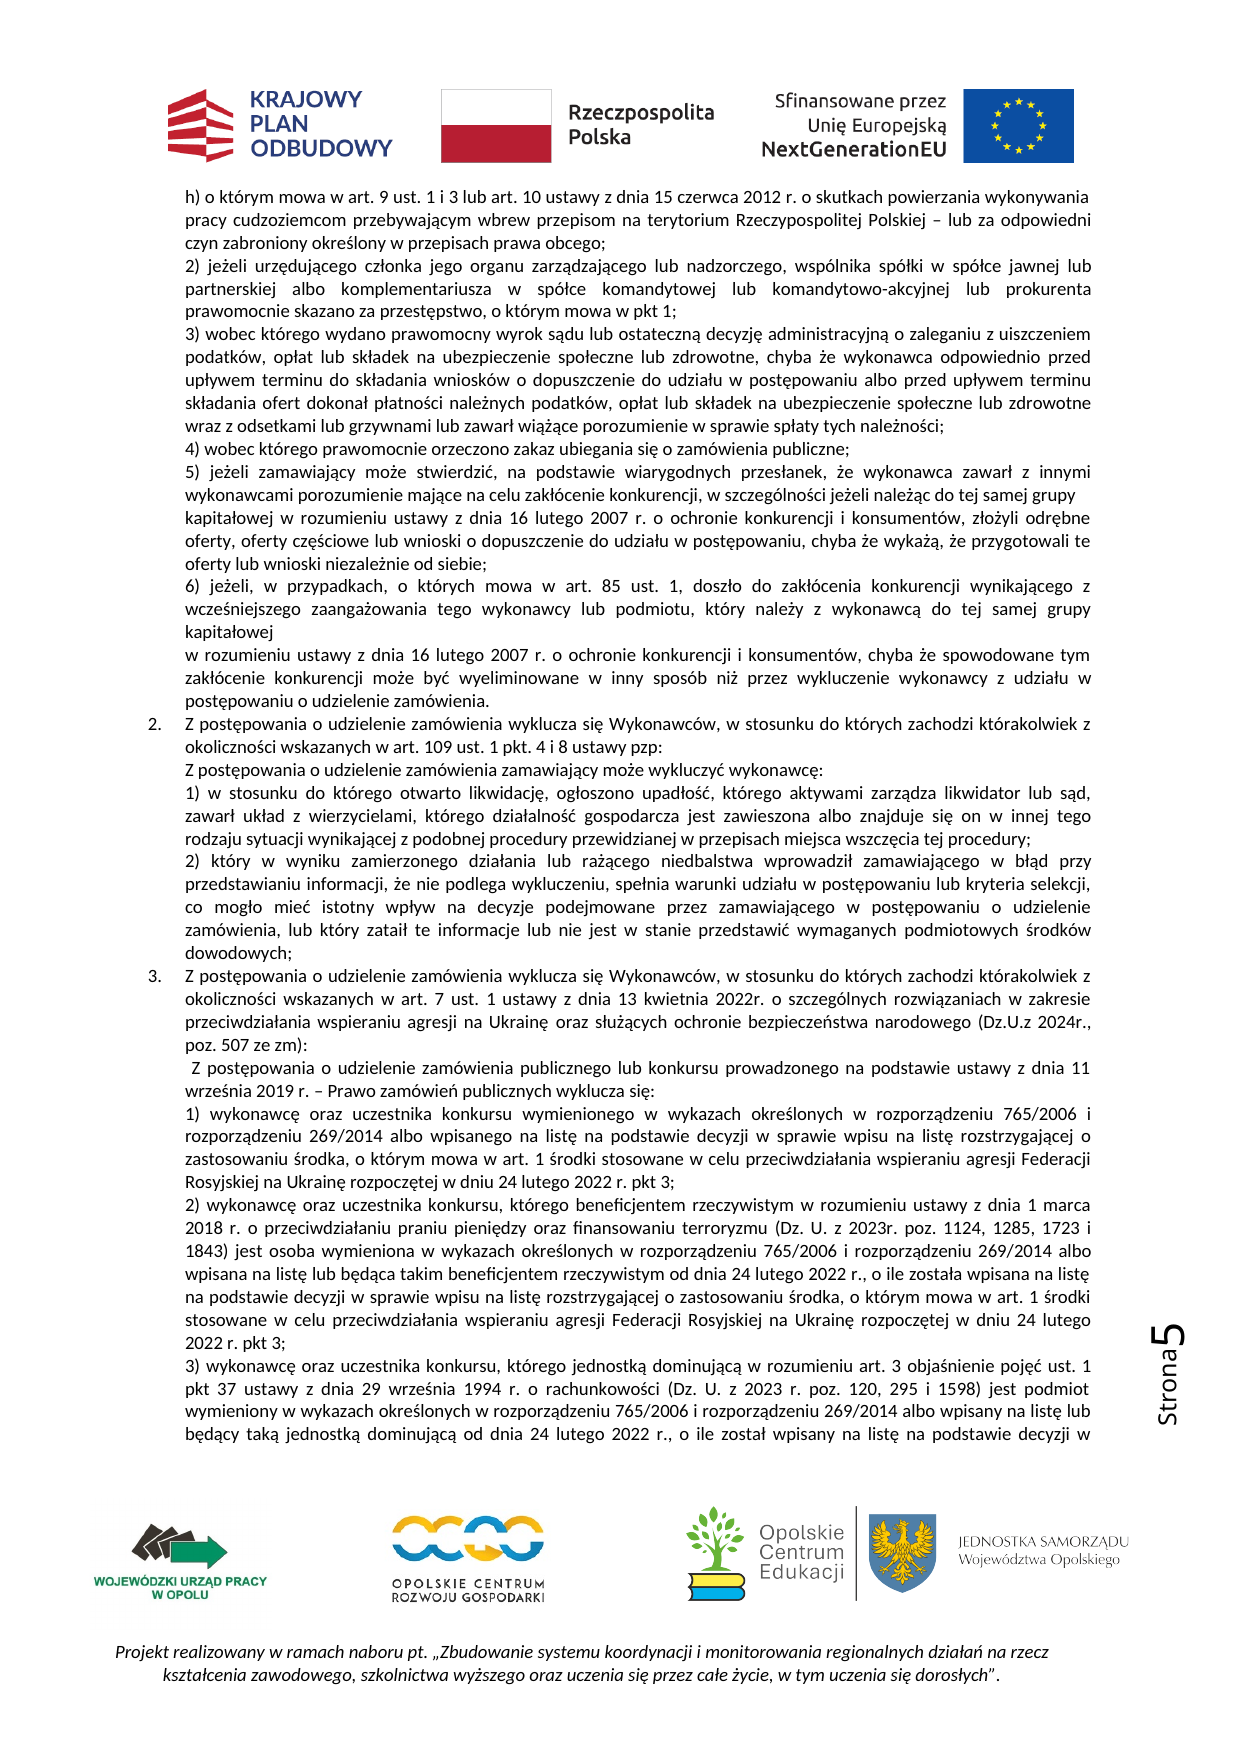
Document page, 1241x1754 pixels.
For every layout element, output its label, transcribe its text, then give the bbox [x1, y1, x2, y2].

text 5) jeżeli zamawiający może stwierdzić, na podstawie wiarygodnych przesłanek, że wykonawca zawarł z innymi wykonawcami porozumienie mające na celu zakłócenie konkurencji, w szczególności jeżeli należąc do tej samej grupy [185, 460, 1093, 506]
text 2) który w wyniku zamierzonego działania lub rażącego niedbalstwa wprowadził zamawiającego w błąd przy przedstawianiu informacji, że nie podlega wykluczeniu, spełnia warunki udziału w postępowaniu lub kryteria selekcji, co mogło mieć istotny wpływ na decyzje podejmowane przez zamawiającego w postępowaniu o udzielenie zamówienia, lub który zataił te informacje lub nie jest w stanie przedstawić wymaganych podmiotowych środków dowodowych; [185, 849, 1093, 964]
text 2) wykonawcę oraz uczestnika konkursu, którego beneficjentem rzeczywistym w rozumieniu ustawy z dnia 1 marca 2018 r. o przeciwdziałaniu praniu pieniędzy oraz finansowaniu terroryzmu (Dz. U. z 2023r. poz. 1124, 1285, 1723 i 1843) jest osoba wymieniona w wykazach określonych w rozporządzeniu 765/2006 i rozporządzeniu 269/2014 albo wpisana na listę lub będąca takim beneficjentem rzeczywistym od dnia 24 lutego 2022 r., o ile została wpisana na listę na podstawie decyzji w sprawie wpisu na listę rozstrzygającej o zastosowaniu środka, o którym mowa w art. 1 środki stosowane w celu przeciwdziałania wspieraniu agresji Federacji Rosyjskiej na Ukrainę rozpoczętej w dniu 24 lutego 2022 r. pkt 3; [185, 1193, 1093, 1354]
text 3) wobec którego wydano prawomocny wyrok sądu lub ostateczną decyzję administracyjną o zaleganiu z uiszczeniem podatków, opłat lub składek na ubezpieczenie społeczne lub zdrowotne, chyba że wykonawca odpowiednio przed upływem terminu do składania wniosków o dopuszczenie do udziału w postępowaniu albo przed upływem terminu składania ofert dokonał płatności należnych podatków, opłat lub składek na ubezpieczenie społeczne lub zdrowotne wraz z odsetkami lub grzywnami lub zawarł wiążące porozumienie w sprawie spłaty tych należności; [185, 322, 1093, 437]
picture [384, 1509, 552, 1615]
list Z postępowania o udzielenie zamówienia wyklucza się Wykonawców, w stosunku do których zachodzi którakolwiek z okoliczności wskazanych w art. 7 ust. 1 ustawy z dnia 13 kwietnia 2022r. o szczególnych rozwiązaniach w zakresie przeciwdziałania wspieraniu agresji na Ukrainę oraz służących ochronie bezpieczeństwa narodowego (Dz.U.z 2024r., poz. 507 ze zm): [148, 964, 1093, 1056]
text 1) w stosunku do którego otwarto likwidację, ogłoszono upadłość, którego aktywami zarządza likwidator lub sąd, zawarł układ z wierzycielami, którego działalność gospodarcza jest zawieszona albo znajduje się on w innej tego rodzaju sytuacji wynikającej z podobnej procedury przewidzianej w przepisach miejsca wszczęcia tej procedury; [185, 781, 1093, 849]
text 4) wobec którego prawomocnie orzeczono zakaz ubiegania się o zamówienia publiczne; [185, 437, 1093, 460]
text Z postępowania o udzielenie zamówienia zamawiający może wykluczyć wykonawcę: [148, 758, 1093, 781]
text kapitałowej w rozumieniu ustawy z dnia 16 lutego 2007 r. o ochronie konkurencji i konsumentów, złożyli odrębne oferty, oferty częściowe lub wnioski o dopuszczenie do udziału w postępowaniu, chyba że wykażą, że przygotowali te oferty lub wnioski niezależnie od siebie; [185, 506, 1093, 574]
text Z postępowania o udzielenie zamówienia publicznego lub konkursu prowadzonego na podstawie ustawy z dnia 11 września 2019 r. – Prawo zamówień publicznych wyklucza się: [185, 1056, 1093, 1102]
text 2) jeżeli urzędującego członka jego organu zarządzającego lub nadzorczego, wspólnika spółki w spółce jawnej lub partnerskiej albo komplementariusza w spółce komandytowej lub komandytowo-akcyjnej lub prokurenta prawomocnie skazano za przestępstwo, o którym mowa w pkt 1; [185, 254, 1093, 322]
picture [147, 66, 1093, 185]
text 6) jeżeli, w przypadkach, o których mowa w art. 85 ust. 1, doszło do zakłócenia konkurencji wynikającego z wcześniejszego zaangażowania tego wykonawcy lub podmiotu, który należy z wykonawcą do tej samej grupy kapitałowej [185, 574, 1093, 643]
text 1) wykonawcę oraz uczestnika konkursu wymienionego w wykazach określonych w rozporządzeniu 765/2006 i rozporządzeniu 269/2014 albo wpisanego na listę na podstawie decyzji w sprawie wpisu na listę rozstrzygającej o zastosowaniu środka, o którym mowa w art. 1 środki stosowane w celu przeciwdziałania wspieraniu agresji Federacji Rosyjskiej na Ukrainę rozpoczętej w dniu 24 lutego 2022 r. pkt 3; [185, 1102, 1093, 1193]
text w rozumieniu ustawy z dnia 16 lutego 2007 r. o ochronie konkurencji i konsumentów, chyba że spowodowane tym zakłócenie konkurencji może być wyeliminowane w inny sposób niż przez wykluczenie wykonawcy z udziału w postępowaniu o udzielenie zamówienia. [185, 643, 1093, 712]
picture [89, 1498, 273, 1630]
picture [686, 1506, 1129, 1601]
list Z postępowania o udzielenie zamówienia wyklucza się Wykonawców, w stosunku do których zachodzi którakolwiek z okoliczności wskazanych w art. 109 ust. 1 pkt. 4 i 8 ustawy pzp: [148, 712, 1093, 758]
text h) o którym mowa w art. 9 ust. 1 i 3 lub art. 10 ustawy z dnia 15 czerwca 2012 r. o skutkach powierzania wykonywania pracy cudzoziemcom przebywającym wbrew przepisom na terytorium Rzeczypospolitej Polskiej – lub za odpowiedni czyn zabroniony określony w przepisach prawa obcego; [185, 185, 1093, 254]
